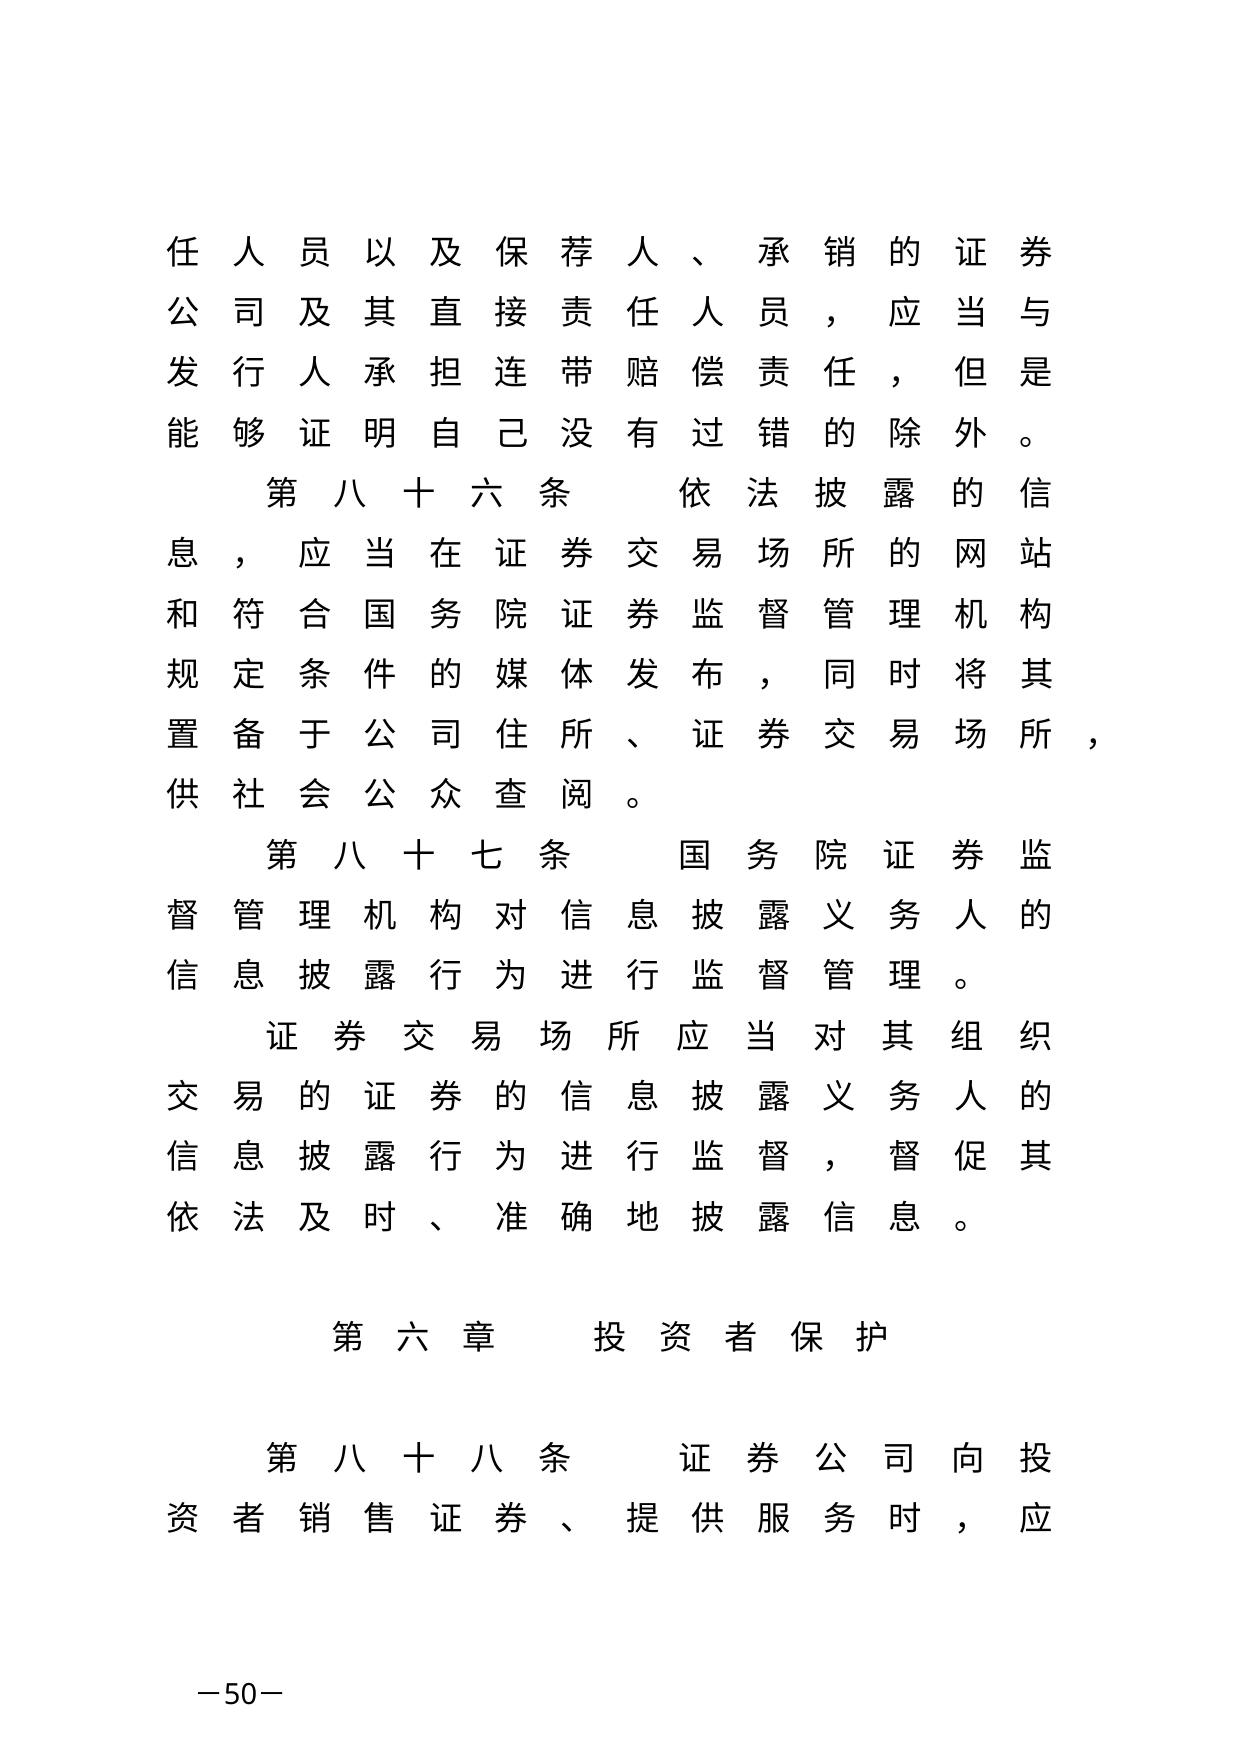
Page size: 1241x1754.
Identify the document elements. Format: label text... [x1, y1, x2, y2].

text 第八十六条 依法披露的信息，应当在证券交易场所的网站和符合国务院证券监督管理机构规定条件的媒体发布，同时将其置备于公司住所、证券交易场所，供社会公众查阅。 [167, 461, 1085, 822]
text 证券交易场所应当对其组织交易的证券的信息披露义务人的信息披露行为进行监督，督促其依法及时、准确地披露信息。 [167, 1003, 1085, 1245]
text 第八十七条 国务院证券监督管理机构对信息披露义务人的信息披露行为进行监督管理。 [167, 822, 1085, 1003]
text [167, 1426, 1085, 1546]
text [167, 219, 1085, 461]
text 第六章 投资者保护 [167, 1305, 1085, 1365]
